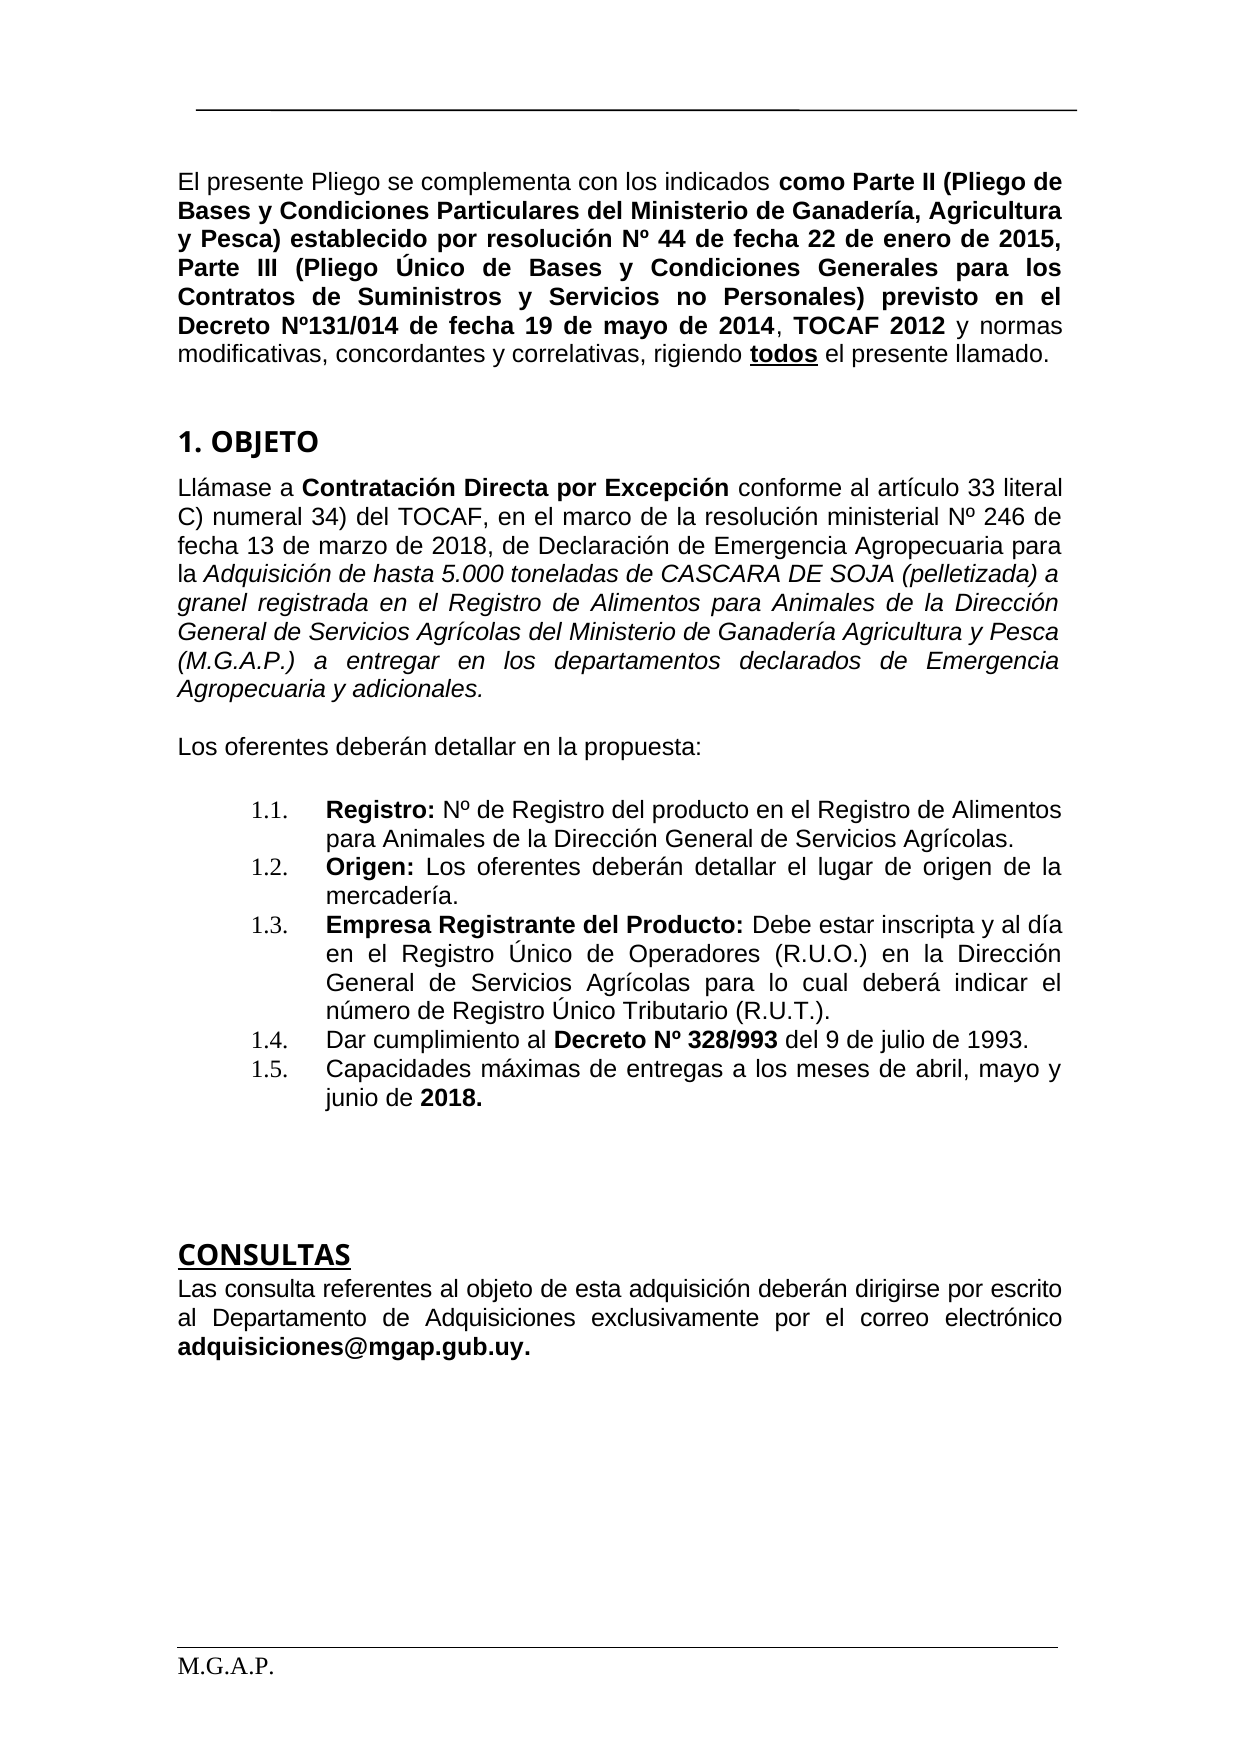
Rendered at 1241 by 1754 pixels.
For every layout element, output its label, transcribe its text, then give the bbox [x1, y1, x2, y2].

subtitle OBJETO [177, 421, 988, 461]
list Origen: Los oferentes deberán detallar el lugar de origen de la mercadería. [251, 852, 1063, 910]
text CONSULTAS [177, 1234, 1063, 1274]
list Registro: Nº de Registro del producto en el Registro de Alimentos para Animales de la Dirección General de Servicios Agrícolas. [251, 795, 1063, 852]
list Empresa Registrante del Producto: Debe estar inscripta y al día en el Registro Único de Operadores (R.U.O.) en la Dirección General de Servicios Agrícolas para lo cual deberá indicar el número de Registro Único Tributario (R.U.T.). [251, 910, 1063, 1025]
text Los oferentes deberán detallar en la propuesta: [177, 732, 1063, 761]
text El presente Pliego se complementa con los indicados como Parte II (Pliego de Bases y Condiciones Particulares del Ministerio de Ganadería, Agricultura y Pesca) establecido por resolución Nº 44 de fecha 22 de enero de 2015, Parte III (Pliego Único de Bases y Condiciones Generales para los Contratos de Suministros y Servicios no Personales) previsto en el Decreto Nº131/014 de fecha 19 de mayo de 2014, TOCAF 2012 y normas modificativas, concordantes y correlativas, rigiendo todos el presente llamado. [177, 167, 1063, 368]
text Las consulta referentes al objeto de esta adquisición deberán dirigirse por escrito al Departamento de Adquisiciones exclusivamente por el correo electrónico adquisiciones@mgap.gub.uy. [177, 1274, 1063, 1360]
list Dar cumplimiento al Decreto Nº 328/993 del 9 de julio de 1993. [251, 1025, 1063, 1054]
list Capacidades máximas de entregas a los meses de abril, mayo y junio de 2018. [251, 1054, 1063, 1112]
text Llámase a Contratación Directa por Excepción conforme al artículo 33 literal C) numeral 34) del TOCAF, en el marco de la resolución ministerial Nº 246 de fecha 13 de marzo de 2018, de Declaración de Emergencia Agropecuaria para la Adquisición de hasta 5.000 toneladas de CASCARA DE SOJA (pelletizada) a granel registrada en el Registro de Alimentos para Animales de la Dirección General de Servicios Agrícolas del Ministerio de Ganadería Agricultura y Pesca (M.G.A.P.) a entregar en los departamentos declarados de Emergencia Agropecuaria y adicionales. [177, 473, 1063, 703]
